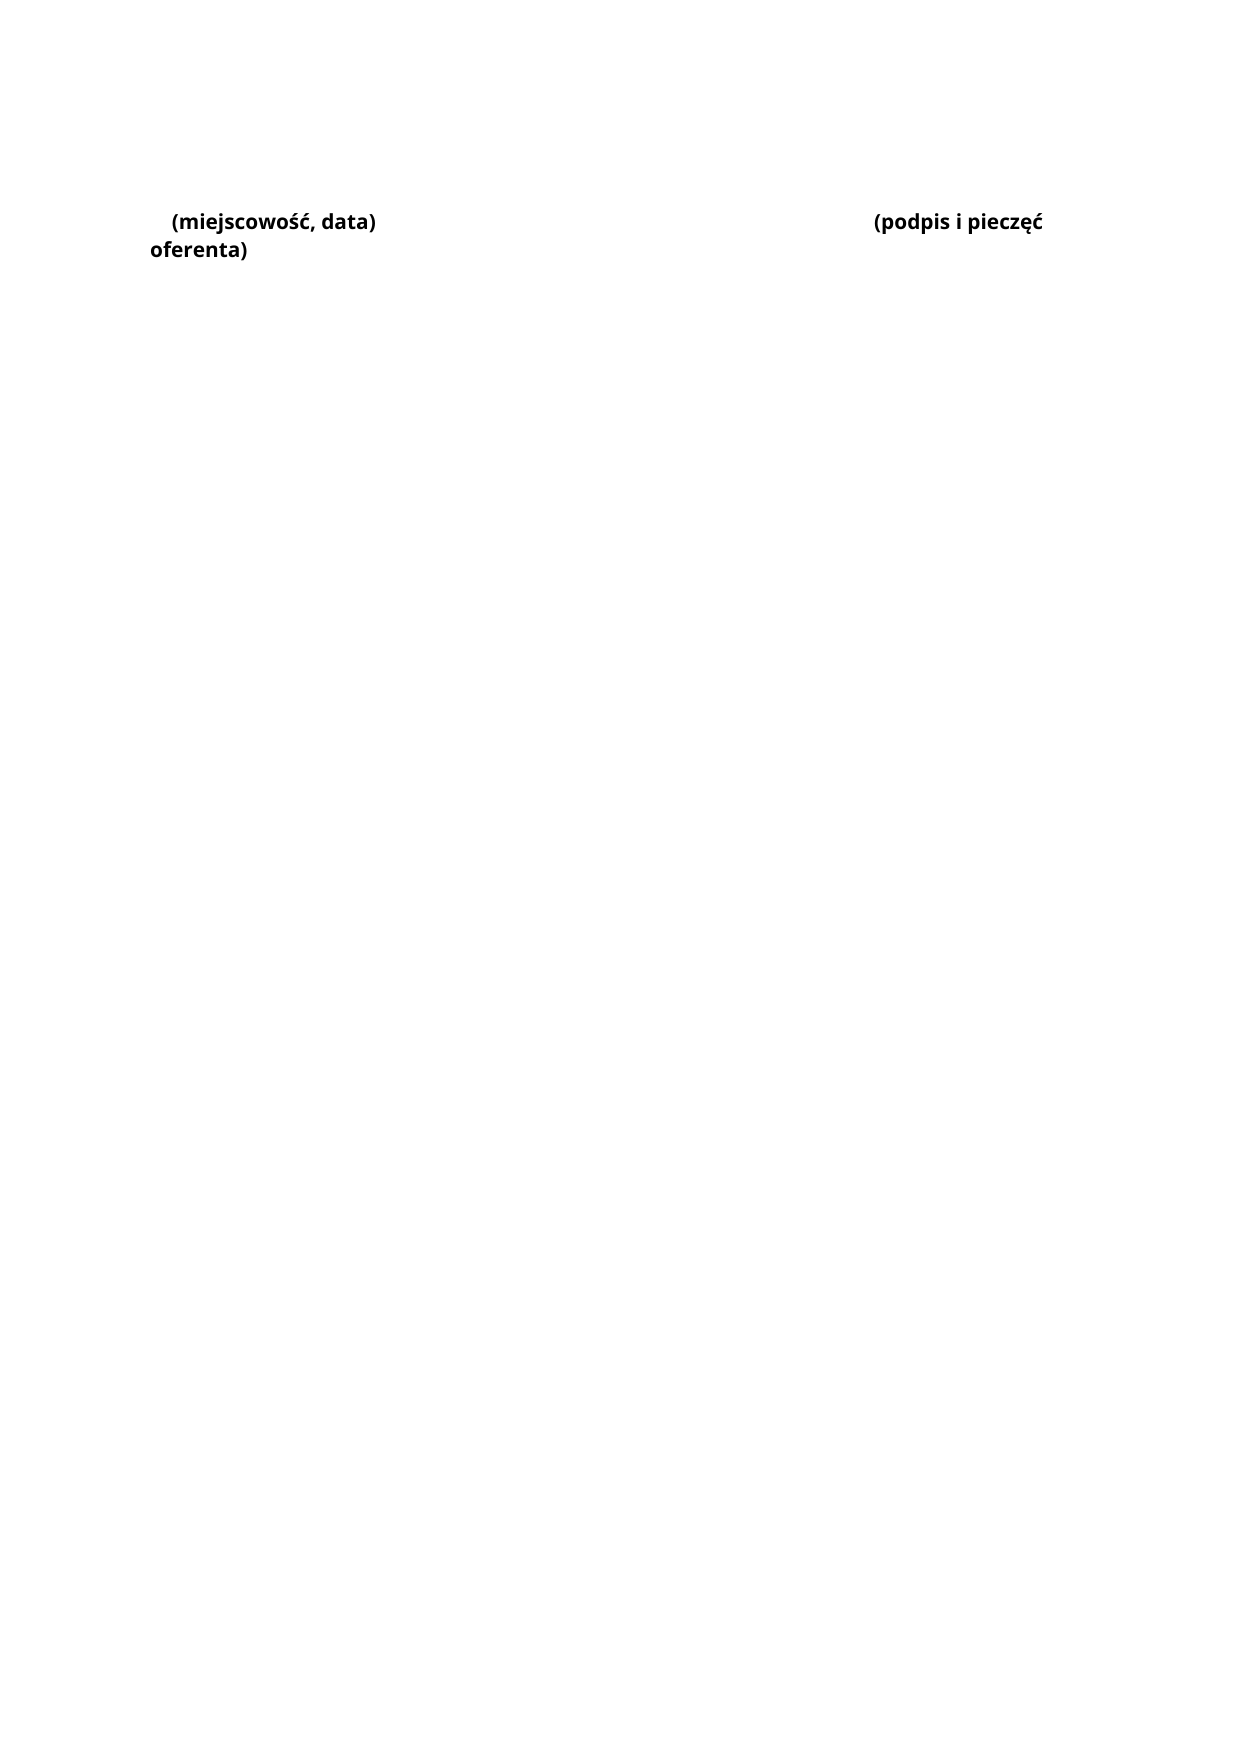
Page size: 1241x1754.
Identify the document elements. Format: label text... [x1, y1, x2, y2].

text (miejscowość, data) (podpis i pieczęć oferenta) [150, 207, 1090, 264]
